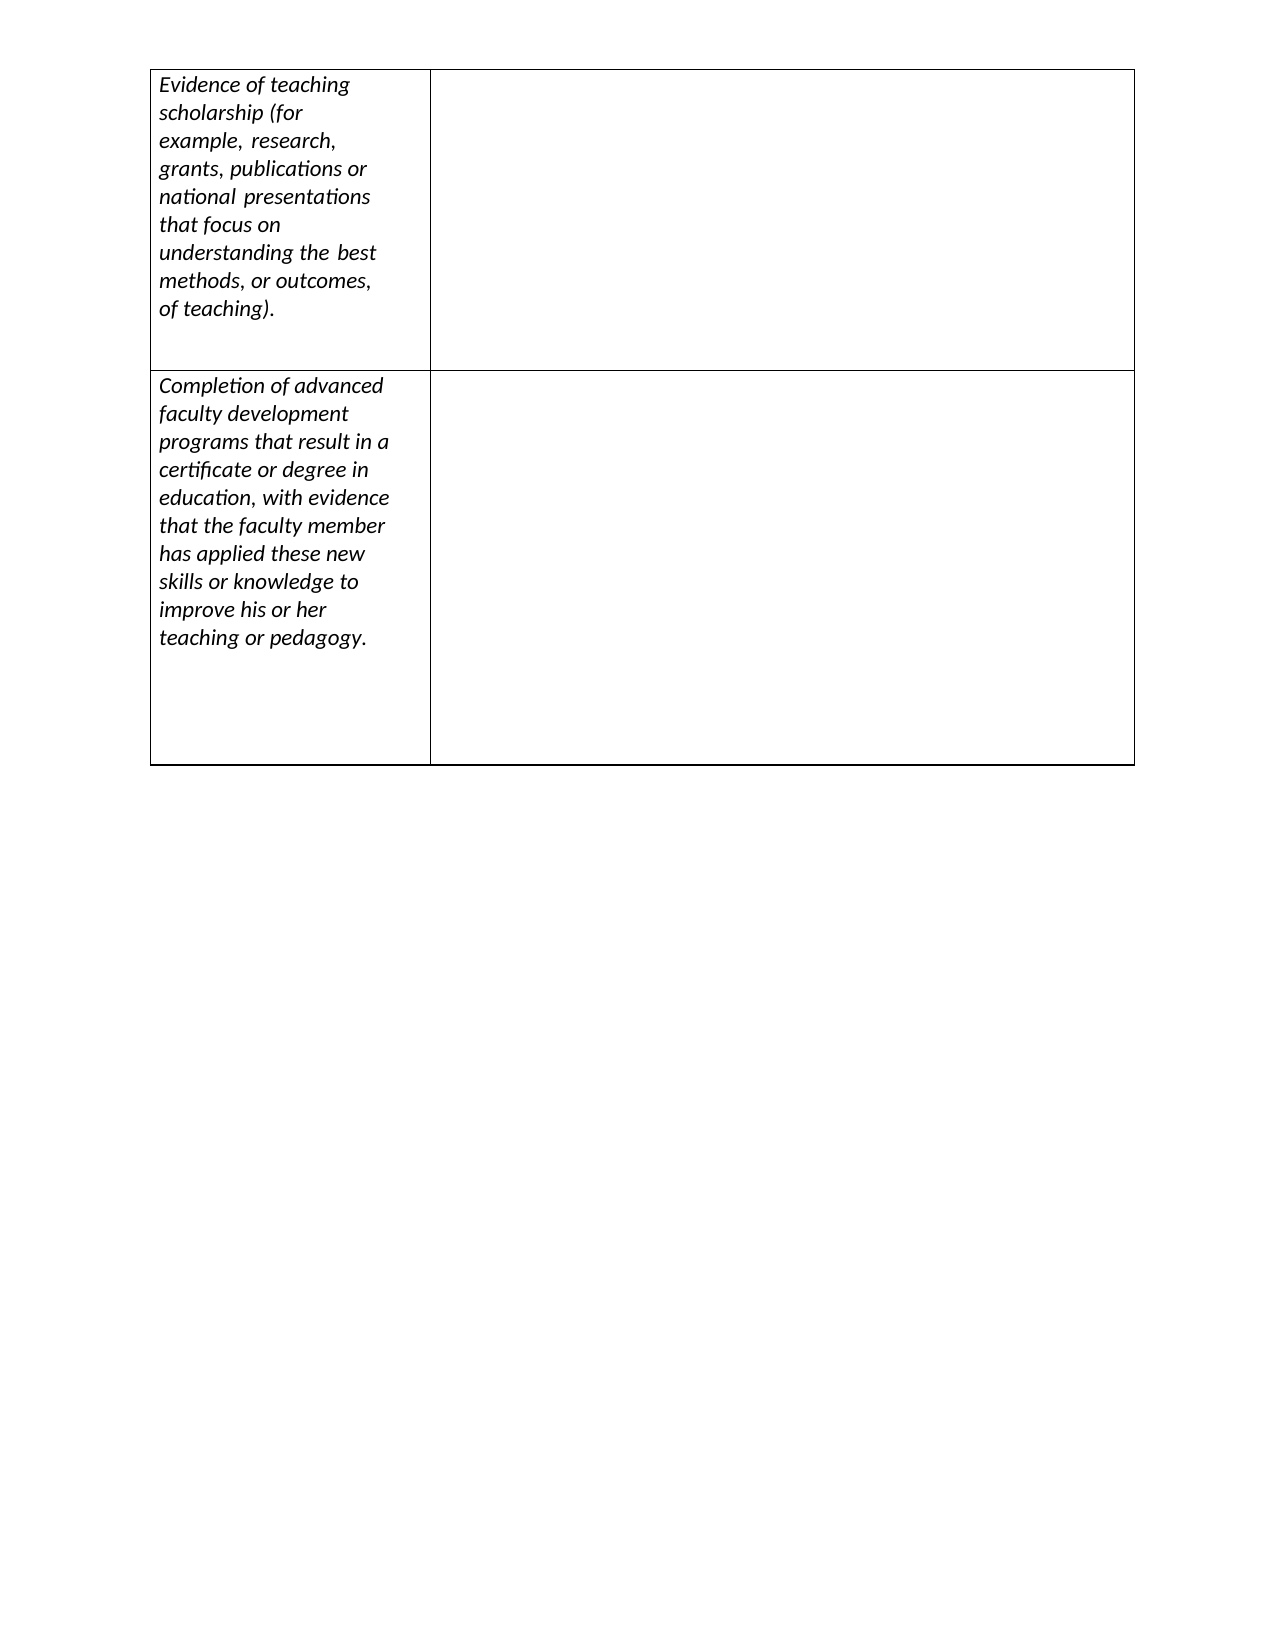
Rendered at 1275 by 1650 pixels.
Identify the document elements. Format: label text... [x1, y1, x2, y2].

table_cell [431, 70, 1134, 370]
table_cell [431, 371, 1134, 764]
table_cell Completion of advanced faculty development programs that result in a certificate or degree in education, with evidence that the faculty member has applied these new skills or knowledge to improve his or her teaching or pedagogy. [151, 371, 430, 764]
table_cell Evidence of teaching scholarship (for example, research, grants, publications or national presentations that focus on understanding the best methods, or outcomes, of teaching). [151, 70, 430, 370]
